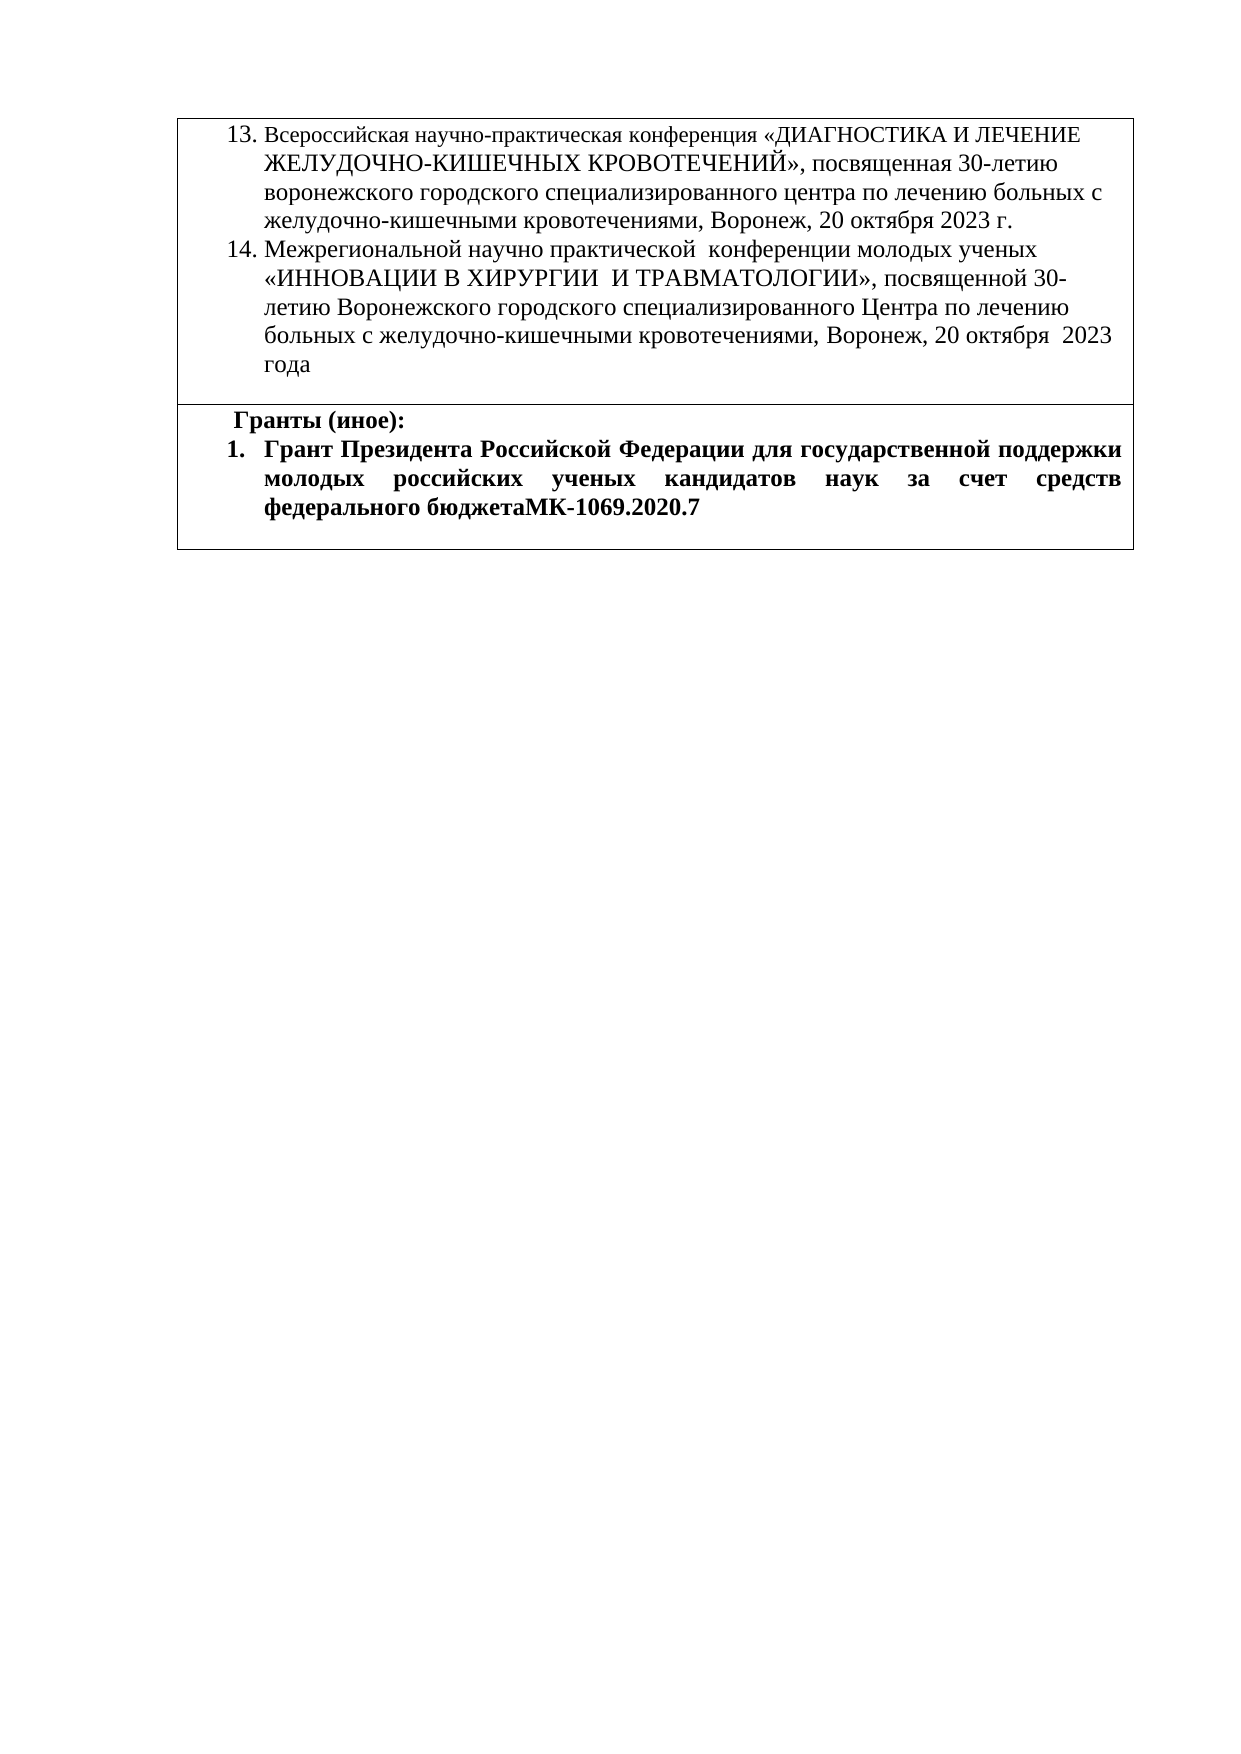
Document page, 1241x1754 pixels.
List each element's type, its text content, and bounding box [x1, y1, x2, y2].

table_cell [178, 119, 1133, 404]
table_cell Гранты (иное): Грант Президента Российской Федерации для государственной поддержки молодых российских ученых кандидатов наук за счет средств федерального бюджетаМК-1069.2020.7 [178, 405, 1133, 549]
